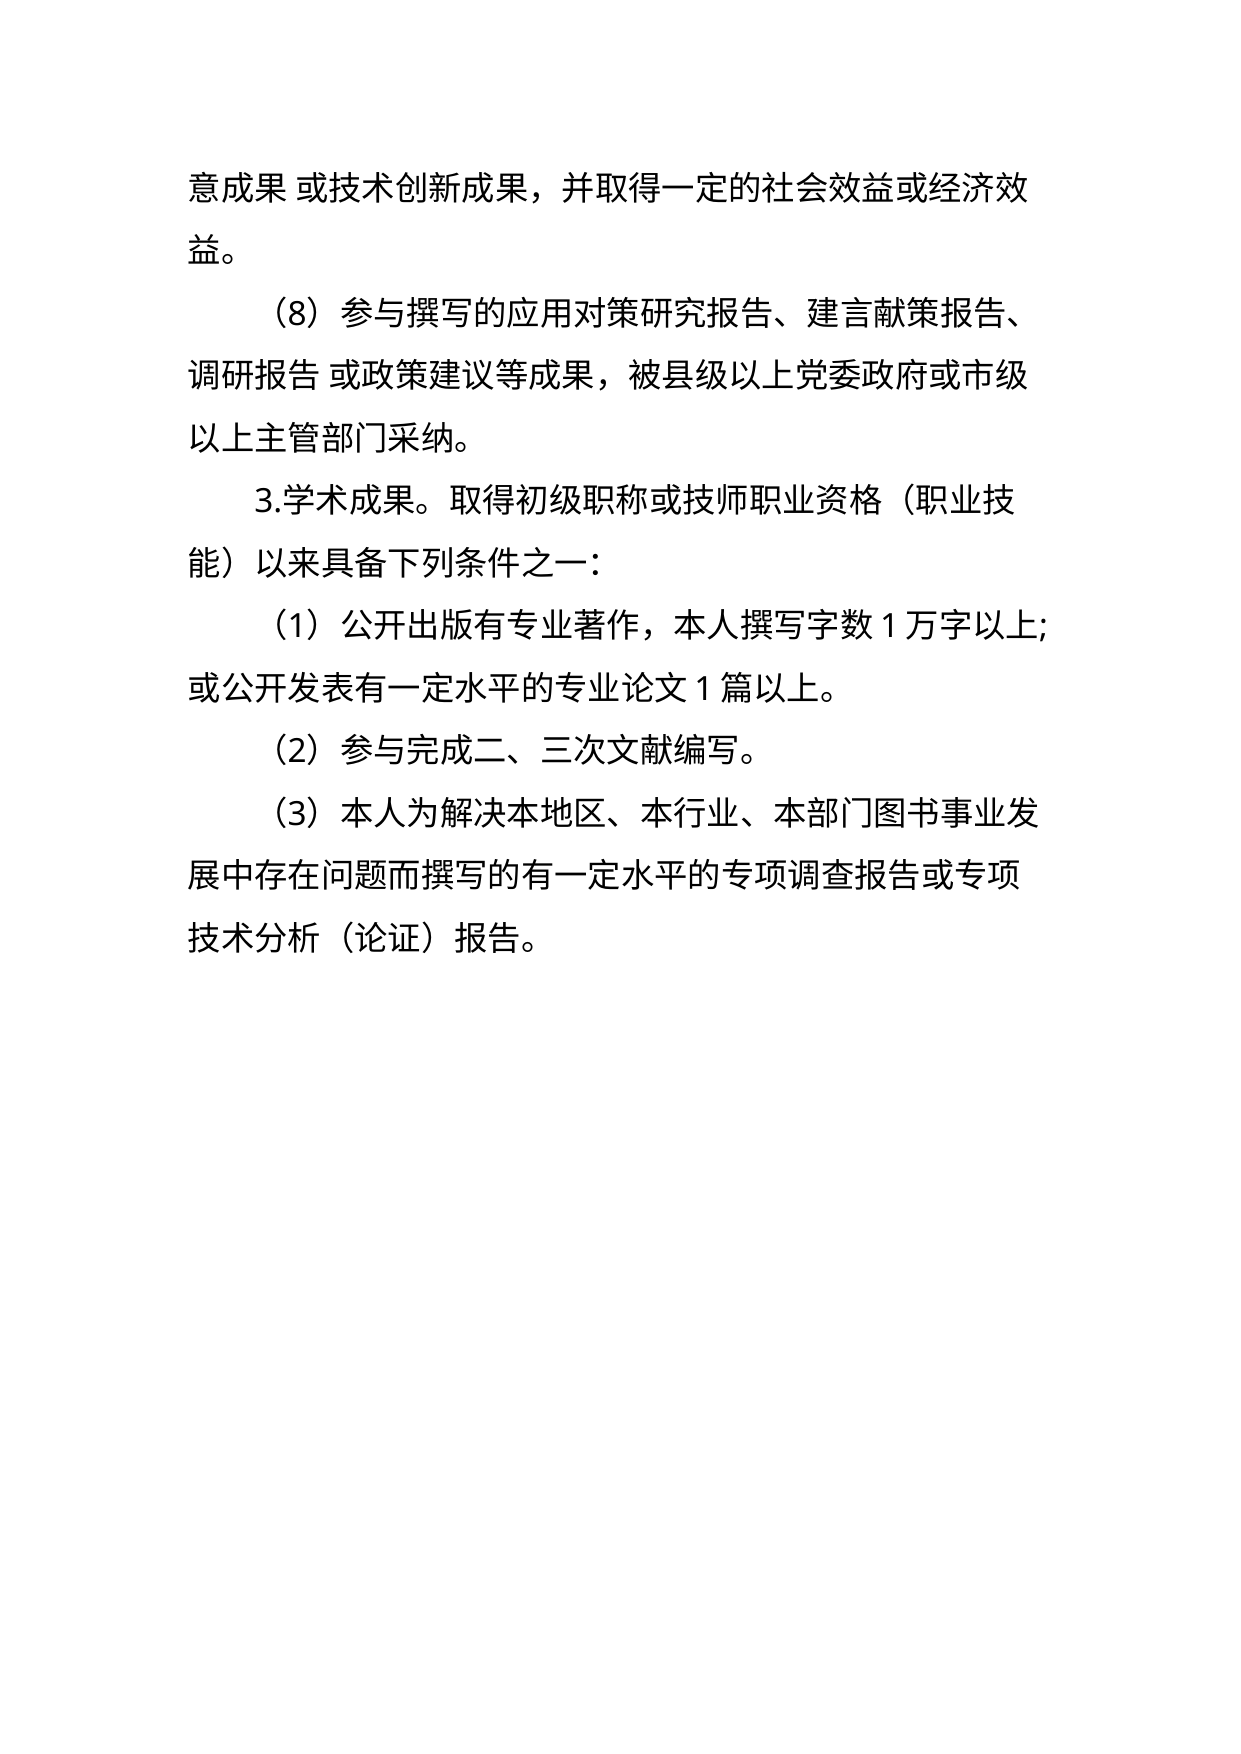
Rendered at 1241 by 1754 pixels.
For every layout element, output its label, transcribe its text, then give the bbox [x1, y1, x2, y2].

text （8）参与撰写的应用对策研究报告、建言献策报告、调研报告 或政策建议等成果，被县级以上党委政府或市级以上主管部门采纳。 [187, 275, 1053, 462]
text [187, 150, 1053, 275]
text （3）本人为解决本地区、本行业、本部门图书事业发展中存在问题而撰写的有一定水平的专项调查报告或专项技术分析（论证）报告。 [187, 775, 1053, 962]
text 3.学术成果。取得初级职称或技师职业资格（职业技能）以来具备下列条件之一： [187, 462, 1053, 587]
text （2）参与完成二、三次文献编写。 [187, 712, 1053, 775]
text （1）公开出版有专业著作，本人撰写字数1万字以上;或公开发表有一定水平的专业论文1篇以上。 [187, 587, 1053, 712]
